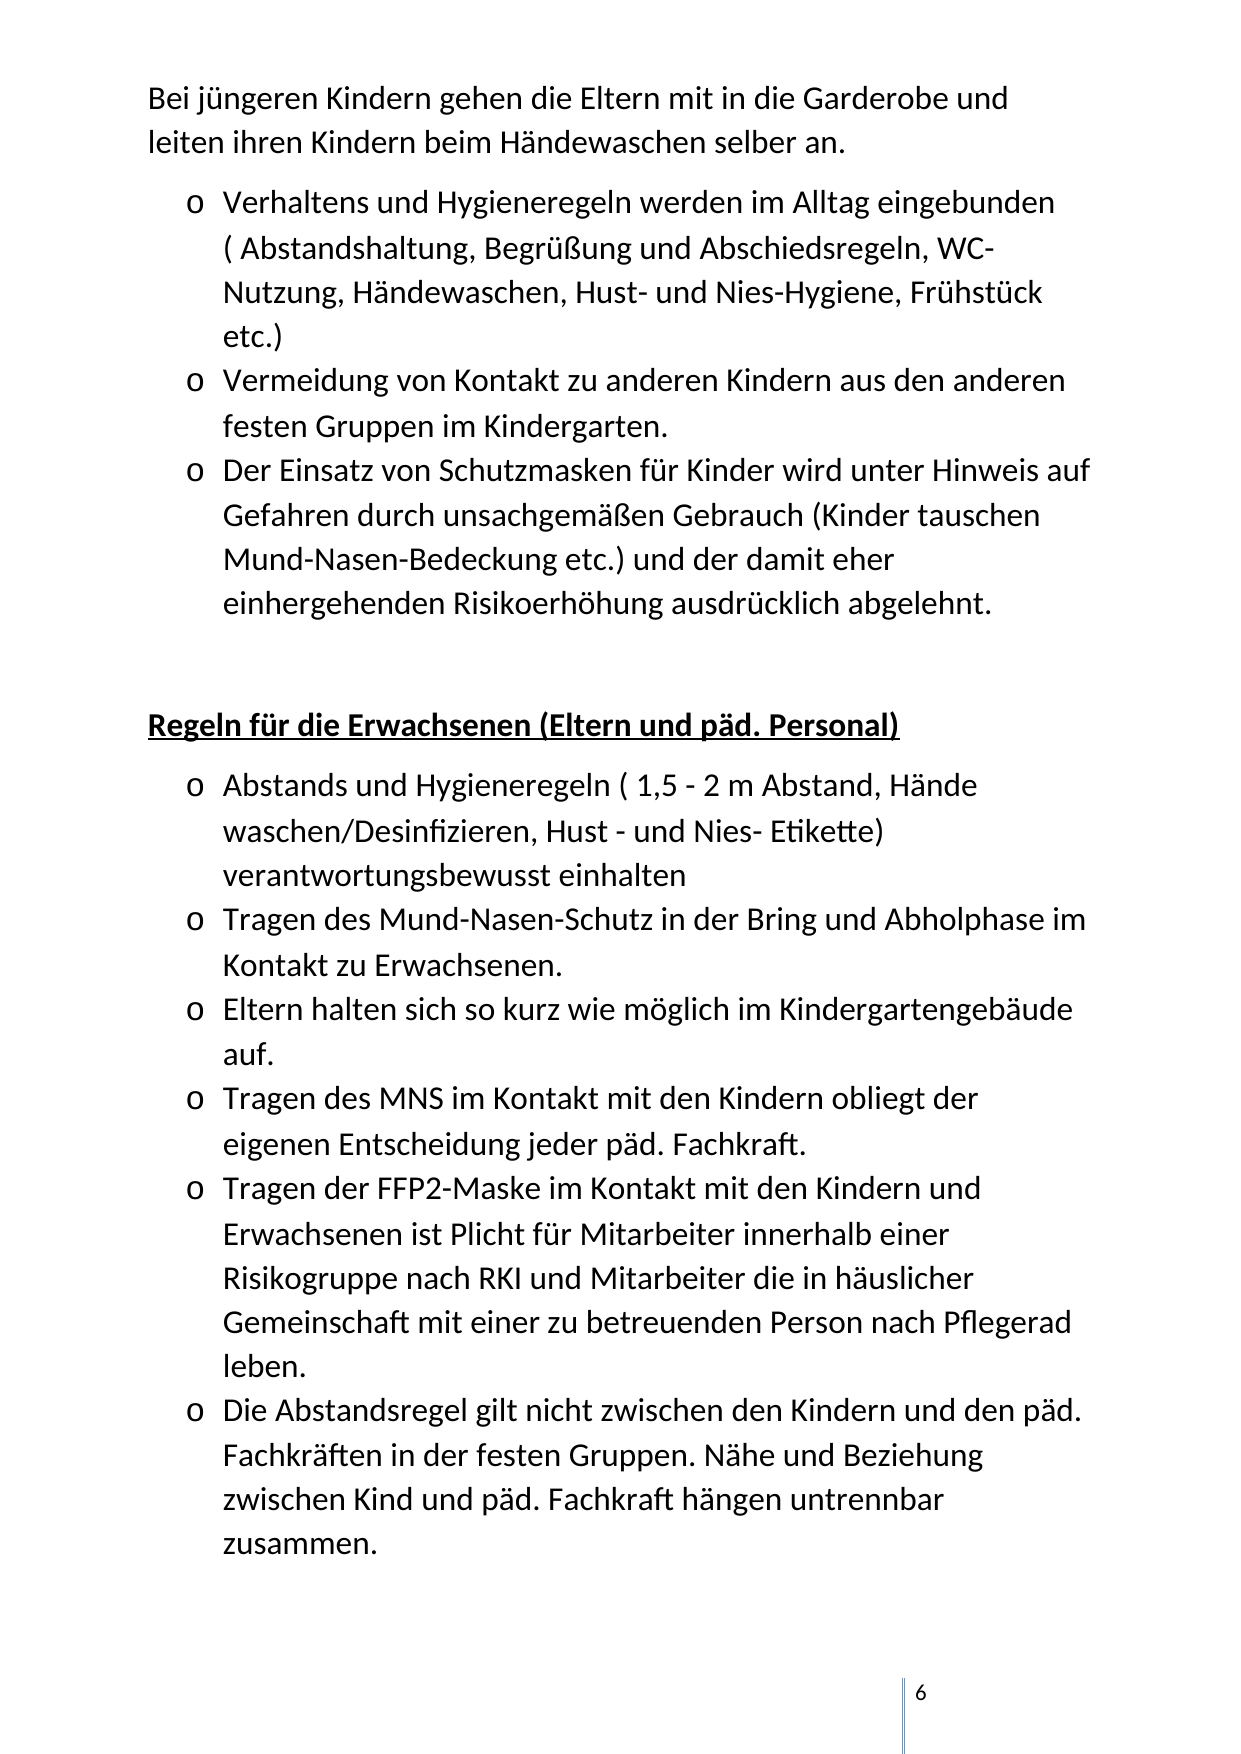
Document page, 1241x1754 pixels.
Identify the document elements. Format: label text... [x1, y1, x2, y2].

list Vermeidung von Kontakt zu anderen Kindern aus den anderen festen Gruppen im Kindergarten. [185, 359, 1092, 446]
list ( Abstandshaltung, Begrüßung und Abschiedsregeln, WC-Nutzung, Händewaschen, Hust- und Nies-Hygiene, Frühstück etc.) [223, 227, 1092, 356]
list Tragen der FFP2-Maske im Kontakt mit den Kindern und Erwachsenen ist Plicht für Mitarbeiter innerhalb einer Risikogruppe nach RKI und Mitarbeiter die in häuslicher Gemeinschaft mit einer zu betreuenden Person nach Pflegerad leben. [185, 1167, 1092, 1385]
list Tragen des Mund-Nasen-Schutz in der Bring und Abholphase im Kontakt zu Erwachsenen. [185, 898, 1092, 984]
list Die Abstandsregel gilt nicht zwischen den Kindern und den päd. Fachkräften in der festen Gruppen. Nähe und Beziehung zwischen Kind und päd. Fachkraft hängen untrennbar zusammen. [185, 1388, 1092, 1563]
list Tragen des MNS im Kontakt mit den Kindern obliegt der eigenen Entscheidung jeder päd. Fachkraft. [185, 1077, 1092, 1164]
list Abstands und Hygieneregeln ( 1,5 - 2 m Abstand, Hände waschen/Desinfizieren, Hust - und Nies- Etikette) verantwortungsbewusst einhalten [185, 764, 1092, 895]
list Verhaltens und Hygieneregeln werden im Alltag eingebunden [185, 181, 1092, 224]
text Regeln für die Erwachsenen (Eltern und päd. Personal) [148, 704, 1092, 744]
list Der Einsatz von Schutzmasken für Kinder wird unter Hinweis auf Gefahren durch unsachgemäßen Gebrauch (Kinder tauschen Mund-Nasen-Bedeckung etc.) und der damit eher einhergehenden Risikoerhöhung ausdrücklich abgelehnt. [185, 449, 1092, 623]
text Bei jüngeren Kindern gehen die Eltern mit in die Garderobe und leiten ihren Kindern beim Händewaschen selber an. [148, 77, 1092, 161]
list Eltern halten sich so kurz wie möglich im Kindergartengebäude auf. [185, 988, 1092, 1074]
